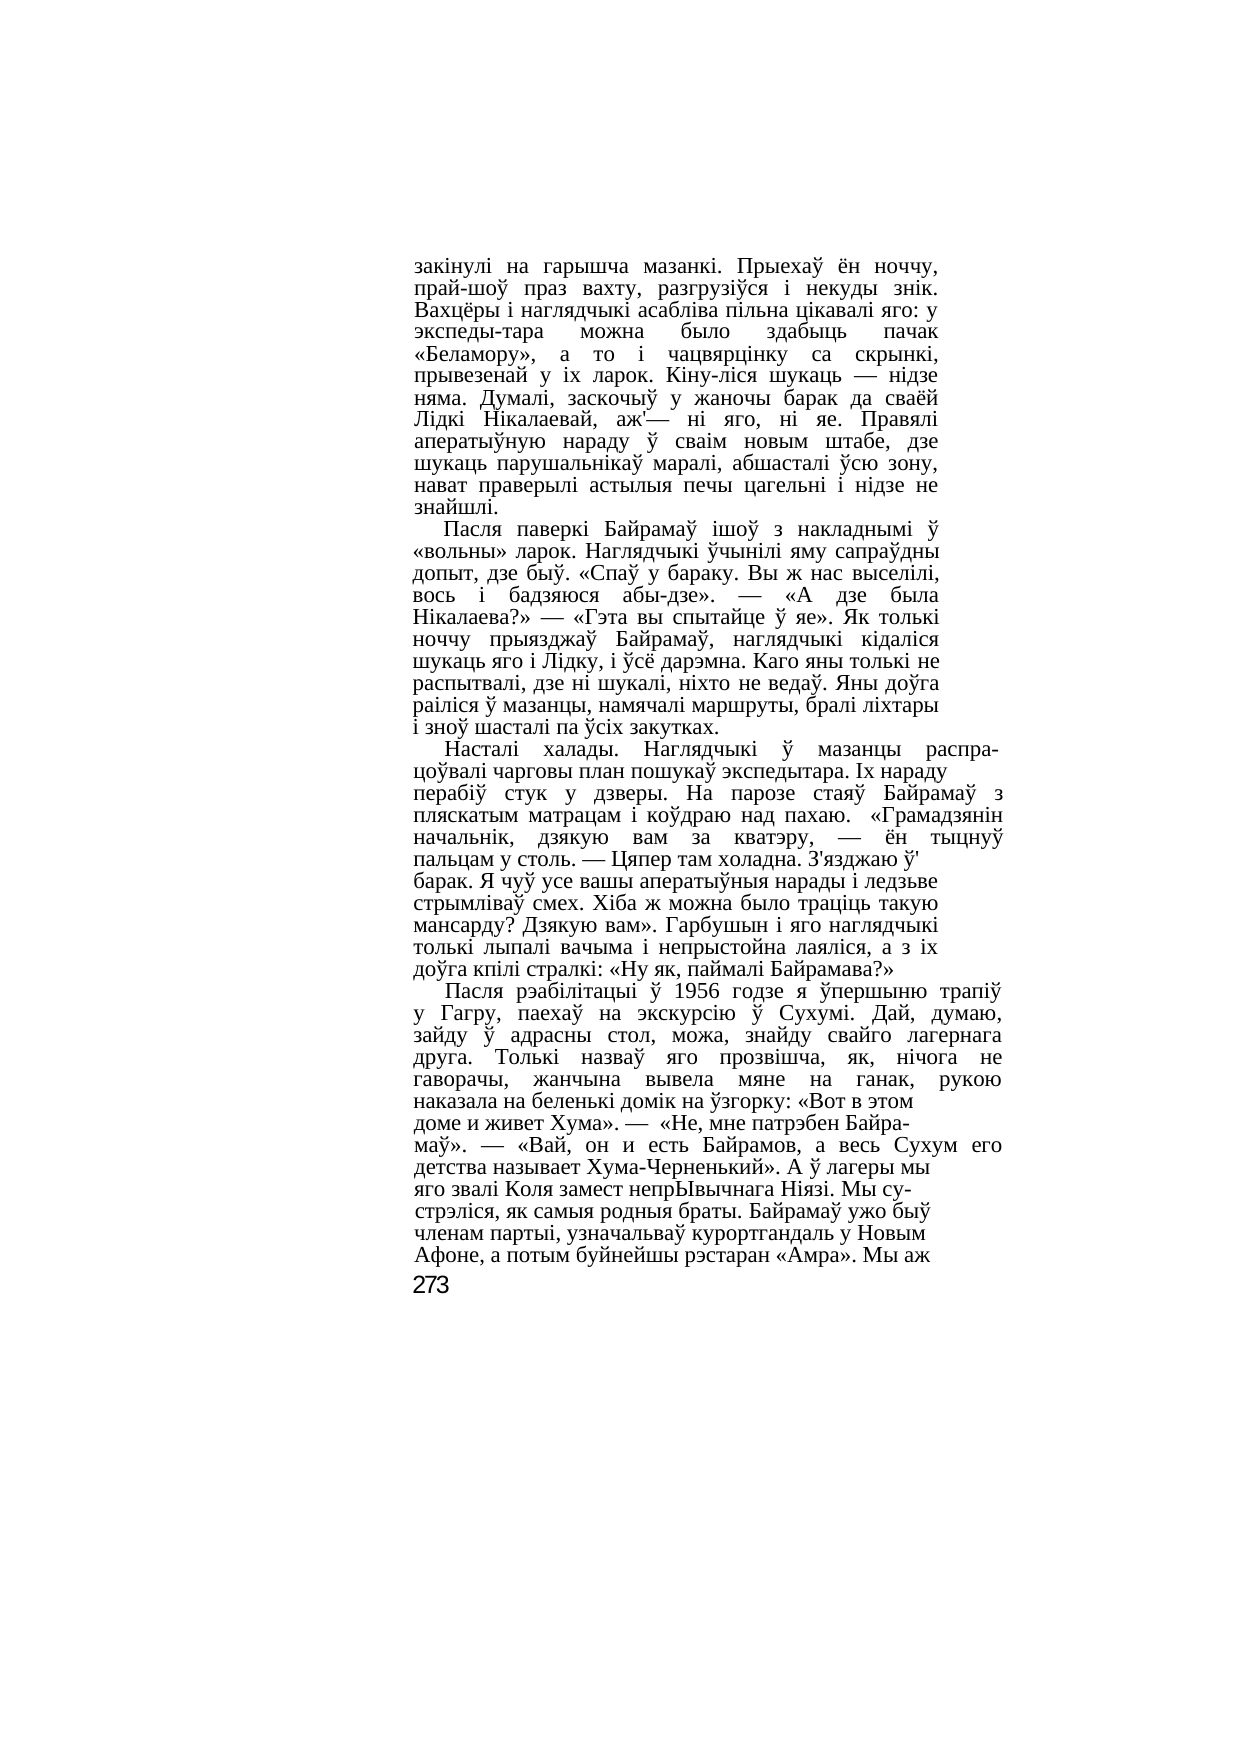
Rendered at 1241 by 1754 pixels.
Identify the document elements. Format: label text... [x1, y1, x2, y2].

text Пасля рэабілітацыі ў 1956 годзе я ўпершыню трапіў у Гагру, паехаў на экскурсію ў Сухумі. Дай, думаю, зайду ў адрасны стол, можа, знайду свайго лагернага друга. Толькі назваў яго прозвішча, як, нічога не гаворачы, жанчына вывела мяне на ганак, рукою наказала на беленькі домік на ўзгорку: «Вот в этом [413, 981, 1002, 1113]
text перабіў стук у дзверы. На парозе стаяў Байрамаў з пляскатым матрацам і коўдраю над пахаю. «Грамадзянін начальнік, дзякую вам за кватэру, — ён тыцнуў пальцам у столь. — Цяпер там холадна. З'язджаю ў' [413, 783, 1004, 871]
text яго звалі Коля замест непрЫвычнага Ніязі. Мы су- [414, 1179, 1004, 1201]
text стрэліся, як самыя родныя браты. Байрамаў ужо быў [414, 1201, 1004, 1223]
text закінулі на гарышча мазанкі. Прыехаў ён ноччу, прай-шоў праз вахту, разгрузіўся і некуды знік. Вахцёры і наглядчыкі асабліва пільна цікавалі яго: у экспеды-тара можна было здабыць пачак «Беламору», а то і чацвярцінку са скрынкі, прывезенай у іх ларок. Кіну-ліся шукаць — нідзе няма. Думалі, заскочыў у жаночы барак да сваёй Лідкі Нікалаевай, аж'— ні яго, ні яе. Правялі аператыўную нараду ў сваім новым штабе, дзе шукаць парушальнікаў маралі, абшасталі ўсю зону, нават праверылі астылыя печы цагельні і нідзе не знайшлі. [414, 256, 939, 519]
text Афоне, а потым буйнейшы рэстаран «Амра». Мы аж [414, 1244, 1004, 1267]
text Насталі халады. Наглядчыкі ў мазанцы распра- цоўвалі чарговы план пошукаў экспедытара. Іх нараду [413, 739, 1000, 783]
text барак. Я чуў усе вашы аператыўныя нарады і ледзьве стрымліваў смех. Хіба ж можна было траціць такую мансарду? Дзякую вам». Гарбушын і яго наглядчыкі толькі лыпалі вачыма і непрыстойна лаяліся, а з іх доўга кпілі стралкі: «Ну як, паймалі Байрамава?» [413, 871, 939, 981]
text членам партыі, узначальваў курортгандаль у Новым [414, 1223, 1004, 1244]
text маў». — «Вай, он и есть Байрамов, а весь Сухум его детства называет Хума-Черненький». А ў лагеры мы [414, 1135, 1004, 1179]
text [412, 1269, 1004, 1298]
text Пасля паверкі Байрамаў ішоў з накладнымі ў «вольны» ларок. Наглядчыкі ўчынілі яму сапраўдны допыт, дзе быў. «Спаў у бараку. Вы ж нас выселілі, вось і бадзяюся абы-дзе». — «А дзе была Нікалаева?» — «Гэта вы спытайце ў яе». Як толькі ноччу прыязджаў Байрамаў, наглядчыкі кідаліся шукаць яго і Лідку, і ўсё дарэмна. Каго яны толькі не распытвалі, дзе ні шукалі, ніхто не ведаў. Яны доўга раіліся ў мазанцы, намячалі маршруты, бралі ліхтары і зноў шасталі па ўсіх закутках. [412, 519, 940, 739]
text доме и живет Хума». — «Не, мне патрэбен Байра- [413, 1113, 1004, 1135]
